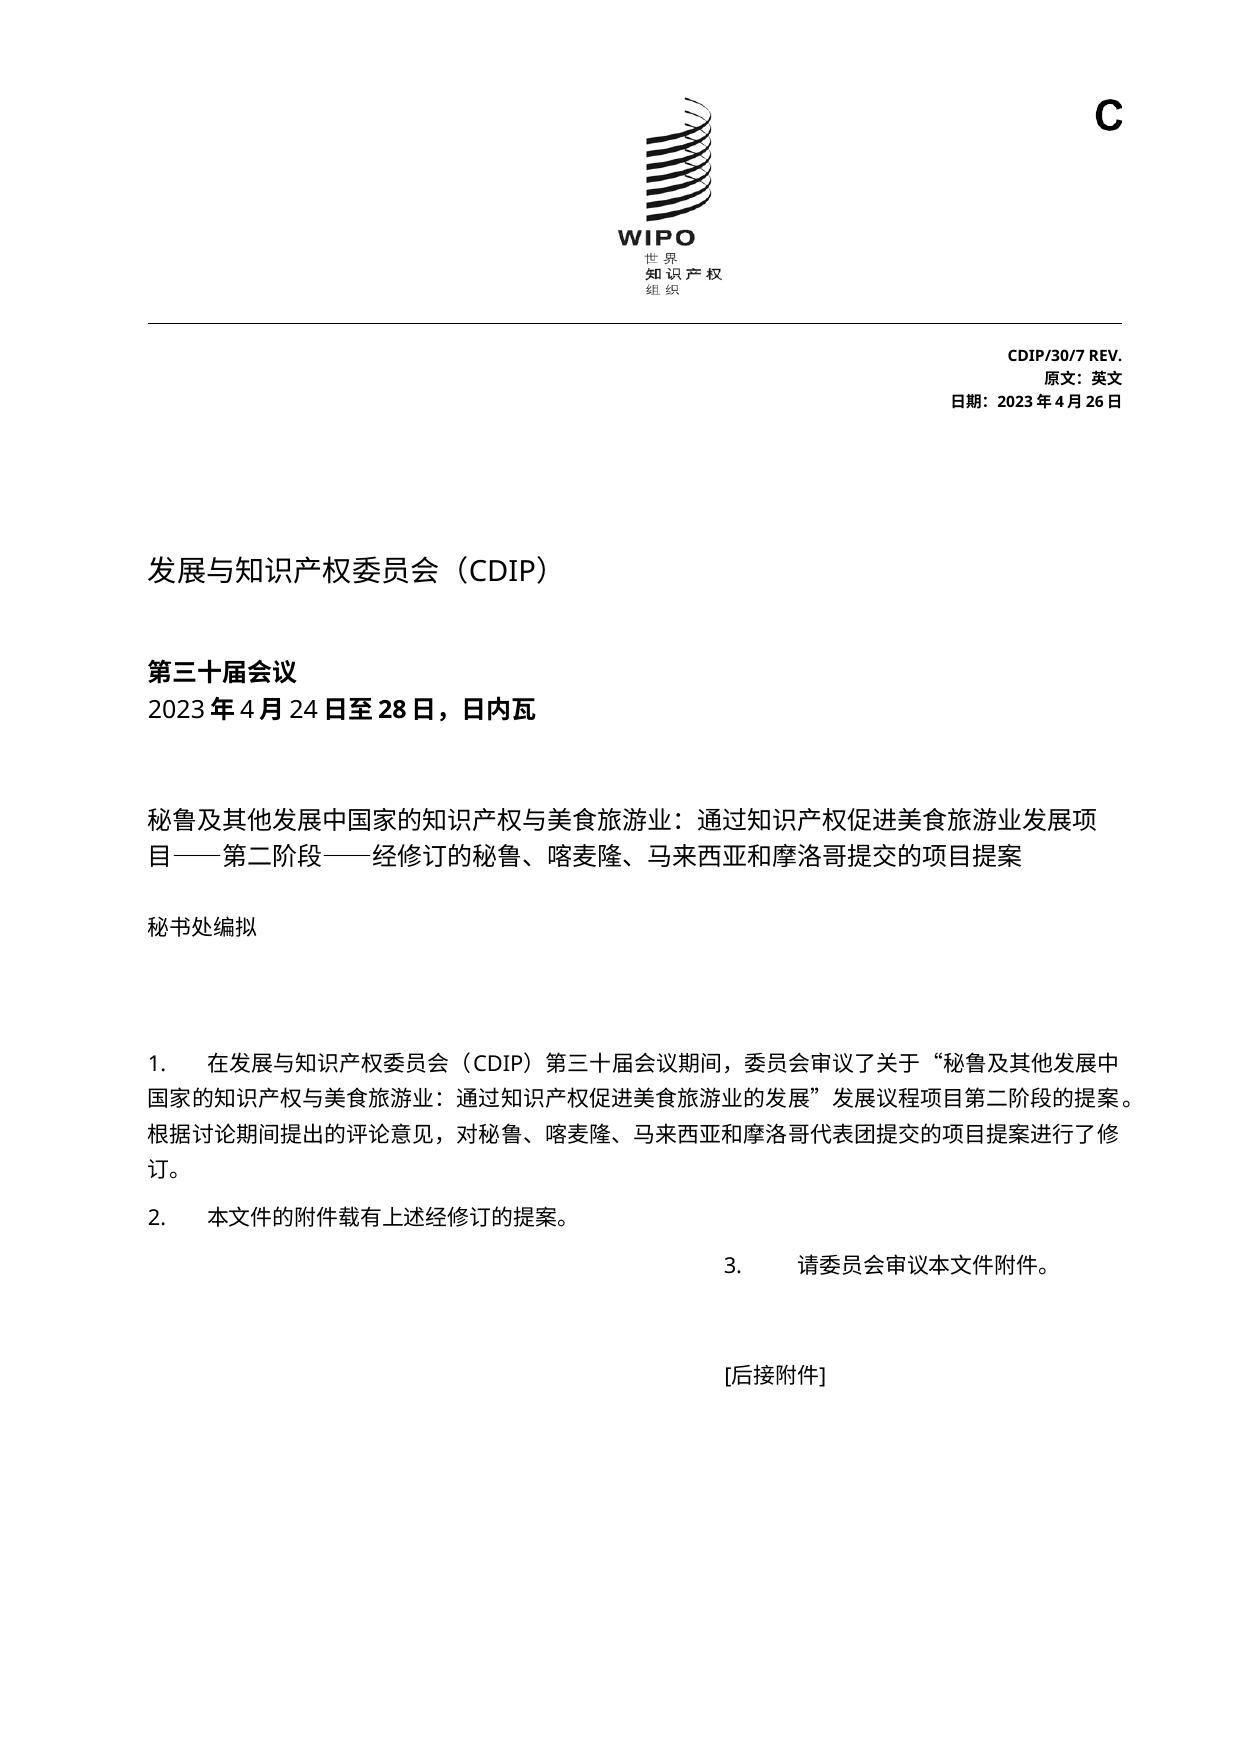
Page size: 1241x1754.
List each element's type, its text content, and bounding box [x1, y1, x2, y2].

text 秘书处编拟 [148, 910, 1122, 942]
text CDIP/30/7 REV. [148, 324, 1122, 366]
text 秘鲁及其他发展中国家的知识产权与美食旅游业：通过知识产权促进美食旅游业发展项目——第二阶段——经修订的秘鲁、喀麦隆、马来西亚和摩洛哥提交的项目提案 [148, 800, 1122, 873]
text 发展与知识产权委员会（CDIP） [148, 548, 1122, 590]
picture [613, 92, 1123, 311]
list 本文件的附件载有上述经修订的提案。 [148, 1196, 1122, 1232]
text 原文：英文 [148, 366, 1122, 389]
text 第三十届会议 2023年4月24日至28日，日内瓦 [148, 653, 1122, 725]
text 日期：2023年4月26日 [148, 389, 1122, 412]
list 在发展与知识产权委员会（CDIP）第三十届会议期间，委员会审议了关于“秘鲁及其他发展中国家的知识产权与美食旅游业：通过知识产权促进美食旅游业的发展”发展议程项目第二阶段的提案。根据讨论期间提出的评论意见，对秘鲁、喀麦隆、马来西亚和摩洛哥代表团提交的项目提案进行了修订。 [148, 1042, 1122, 1184]
text [后接附件] [724, 1354, 1122, 1390]
list 请委员会审议本文件附件。 [723, 1244, 1122, 1279]
